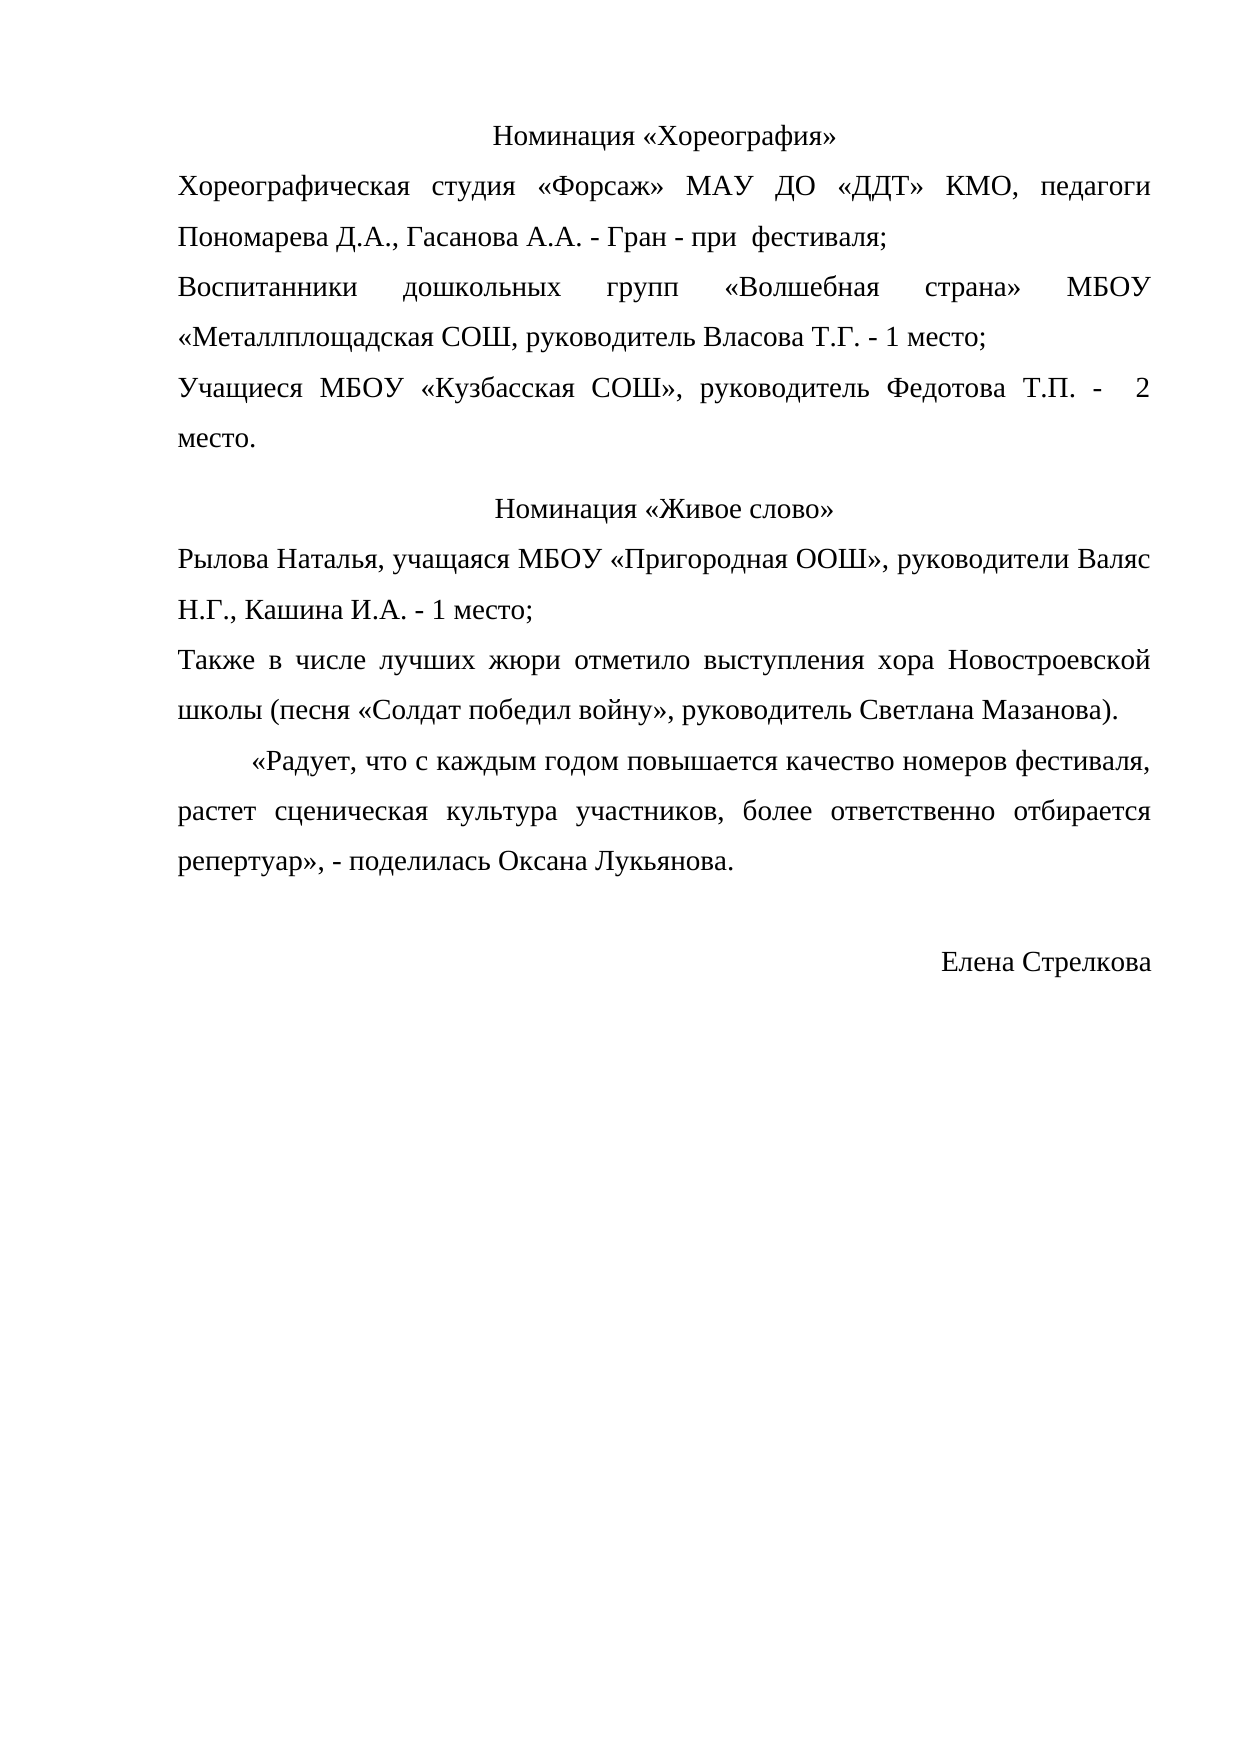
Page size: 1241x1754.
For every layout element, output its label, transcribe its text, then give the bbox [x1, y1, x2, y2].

list Рылова Наталья, учащаяся МБОУ «Пригородная ООШ», руководители Валяс Н.Г., Кашина И.А. - 1 место; [177, 541, 1152, 625]
list Воспитанники дошкольных групп «Волшебная страна» МБОУ «Металлплощадская СОШ, руководитель Власова Т.Г. - 1 место; [177, 269, 1152, 353]
text Елена Стрелкова [177, 944, 1152, 977]
text «Радует, что с каждым годом повышается качество номеров фестиваля, растет сценическая культура участников, более ответственно отбирается репертуар», - поделилась Оксана Лукьянова. [177, 743, 1152, 877]
text Номинация «Хореография» [177, 118, 1152, 152]
text Номинация «Живое слово» [177, 491, 1152, 525]
text Хореографическая студия «Форсаж» МАУ ДО «ДДТ» КМО, педагоги Пономарева Д.А., Гасанова А.А. - Гран - при фестиваля; [177, 168, 1152, 252]
text Также в числе лучших жюри отметило выступления хора Новостроевской школы (песня «Солдат победил войну», руководитель Светлана Мазанова). [177, 642, 1152, 726]
list Учащиеся МБОУ «Кузбасская СОШ», руководитель Федотова Т.П. - 2 место. [177, 370, 1152, 453]
